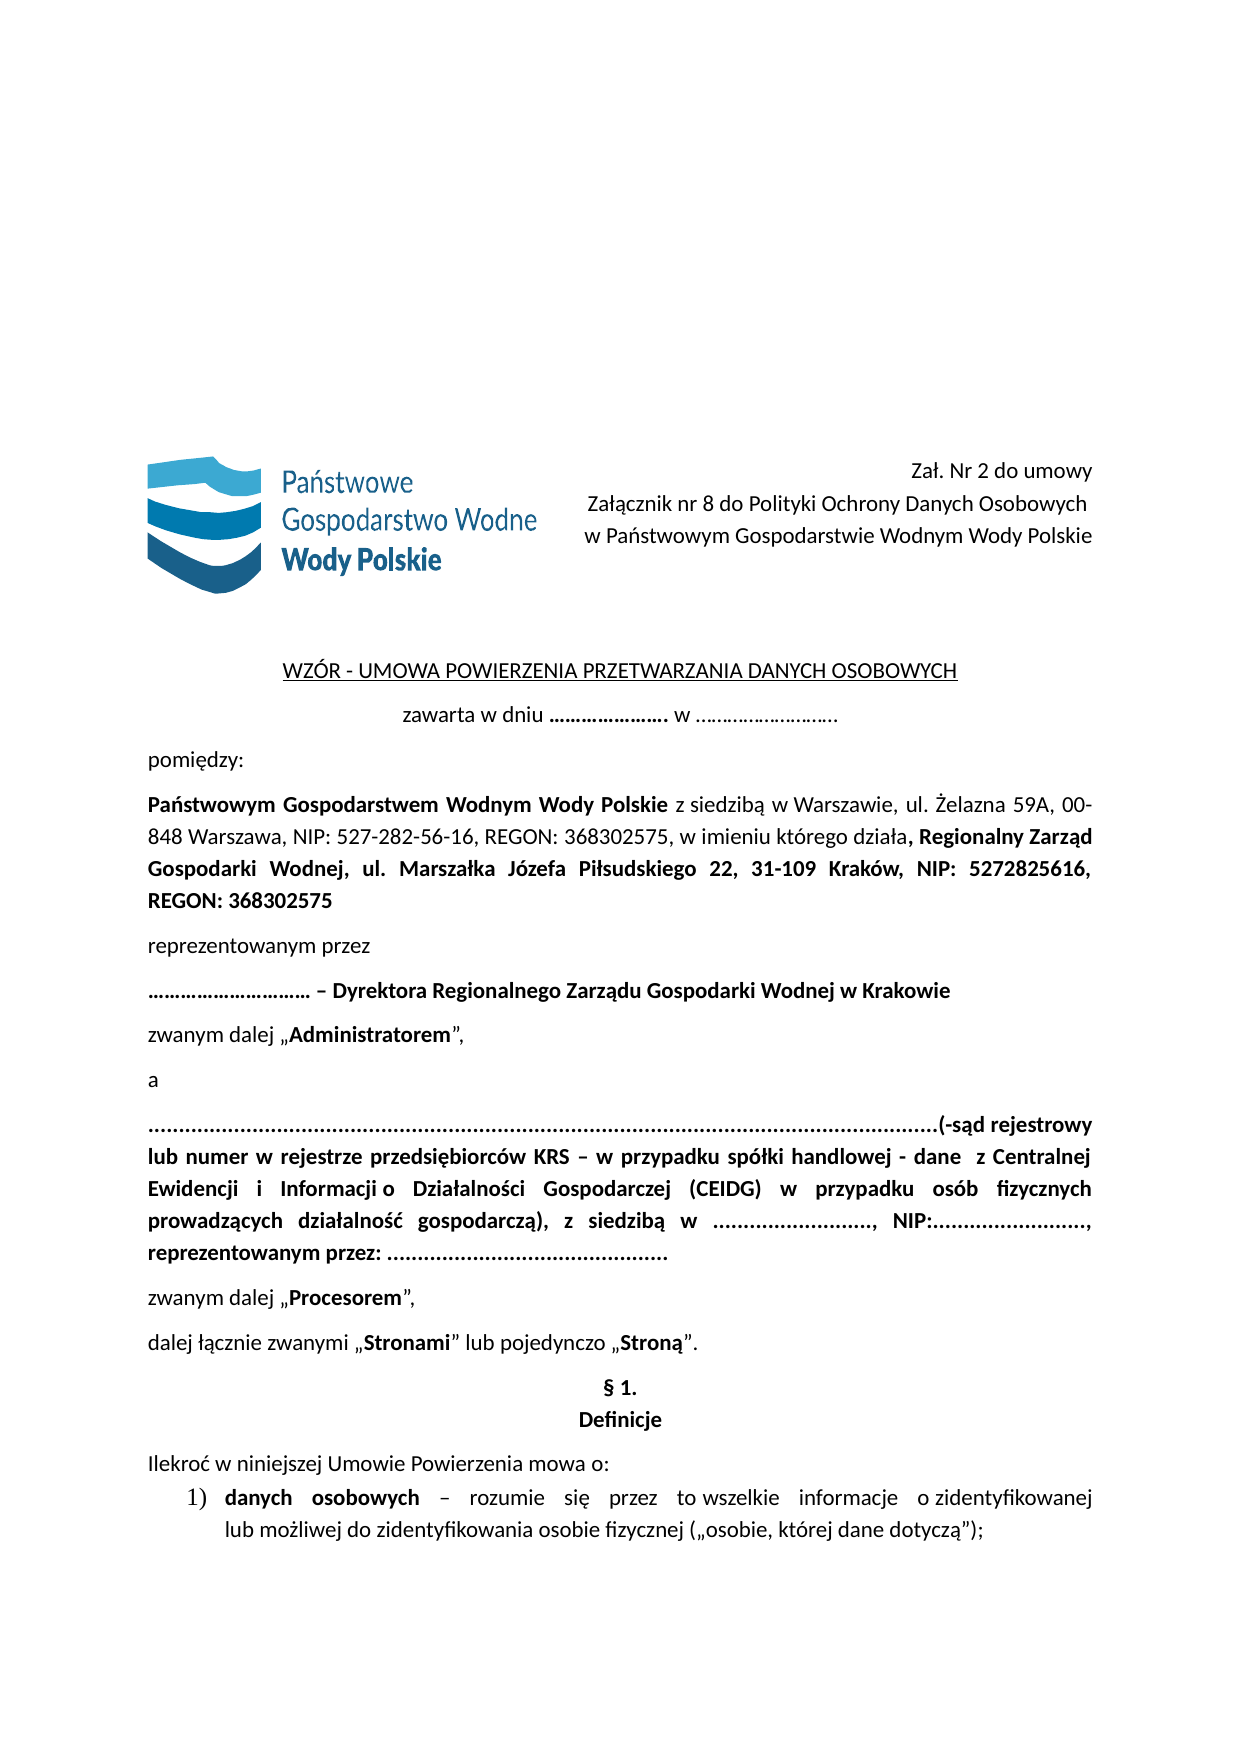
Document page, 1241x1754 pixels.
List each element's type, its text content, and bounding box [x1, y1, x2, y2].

text zawarta w dniu …………………. w ……………………… [148, 700, 1093, 728]
text Zał. Nr 2 do umowy [148, 457, 1093, 484]
text WZÓR - UMOWA POWIERZENIA PRZETWARZANIA DANYCH OSOBOWYCH [148, 656, 1093, 684]
text reprezentowanym przez [148, 931, 1093, 959]
text ………………………… – Dyrektora Regionalnego Zarządu Gospodarki Wodnej w Krakowie [148, 976, 1093, 1004]
text pomiędzy: [148, 745, 1093, 773]
text zwanym dalej „Procesorem”, [148, 1283, 1093, 1311]
list danych osobowych – rozumie się przez to wszelkie informacje o zidentyfikowanej lub możliwej do zidentyfikowania osobie fizycznej („osobie, której dane dotyczą”); [186, 1482, 1093, 1543]
text Ilekroć w niniejszej Umowie Powierzenia mowa o: [148, 1449, 1093, 1477]
text .................................................................................................................................(-sąd rejestrowy lub numer w rejestrze przedsiębiorców KRS – w przypadku spółki handlowej - dane z Centralnej Ewidencji i Informacji o Działalności Gospodarczej (CEIDG) w przypadku osób fizycznych prowadzących działalność gospodarczą), z siedzibą w .........................., NIP:........................., reprezentowanym przez: .............................................. [148, 1110, 1093, 1267]
text zwanym dalej „Administratorem”, [148, 1020, 1093, 1048]
text Załącznik nr 8 do Polityki Ochrony Danych Osobowych w Państwowym Gospodarstwie Wodnym Wody Polskie [148, 489, 1093, 549]
text § 1. Definicje [148, 1373, 1093, 1433]
text dalej łącznie zwanymi „Stronami” lub pojedynczo „Stroną”. [148, 1328, 1093, 1356]
text Państwowym Gospodarstwem Wodnym Wody Polskie z siedzibą w Warszawie, ul. Żelazna 59A, 00-848 Warszawa, NIP: 527-282-56-16, REGON: 368302575, w imieniu którego działa, Regionalny Zarząd Gospodarki Wodnej, ul. Marszałka Józefa Piłsudskiego 22, 31-109 Kraków, NIP: 5272825616, REGON: 368302575 [148, 790, 1093, 914]
text a [148, 1065, 1093, 1093]
